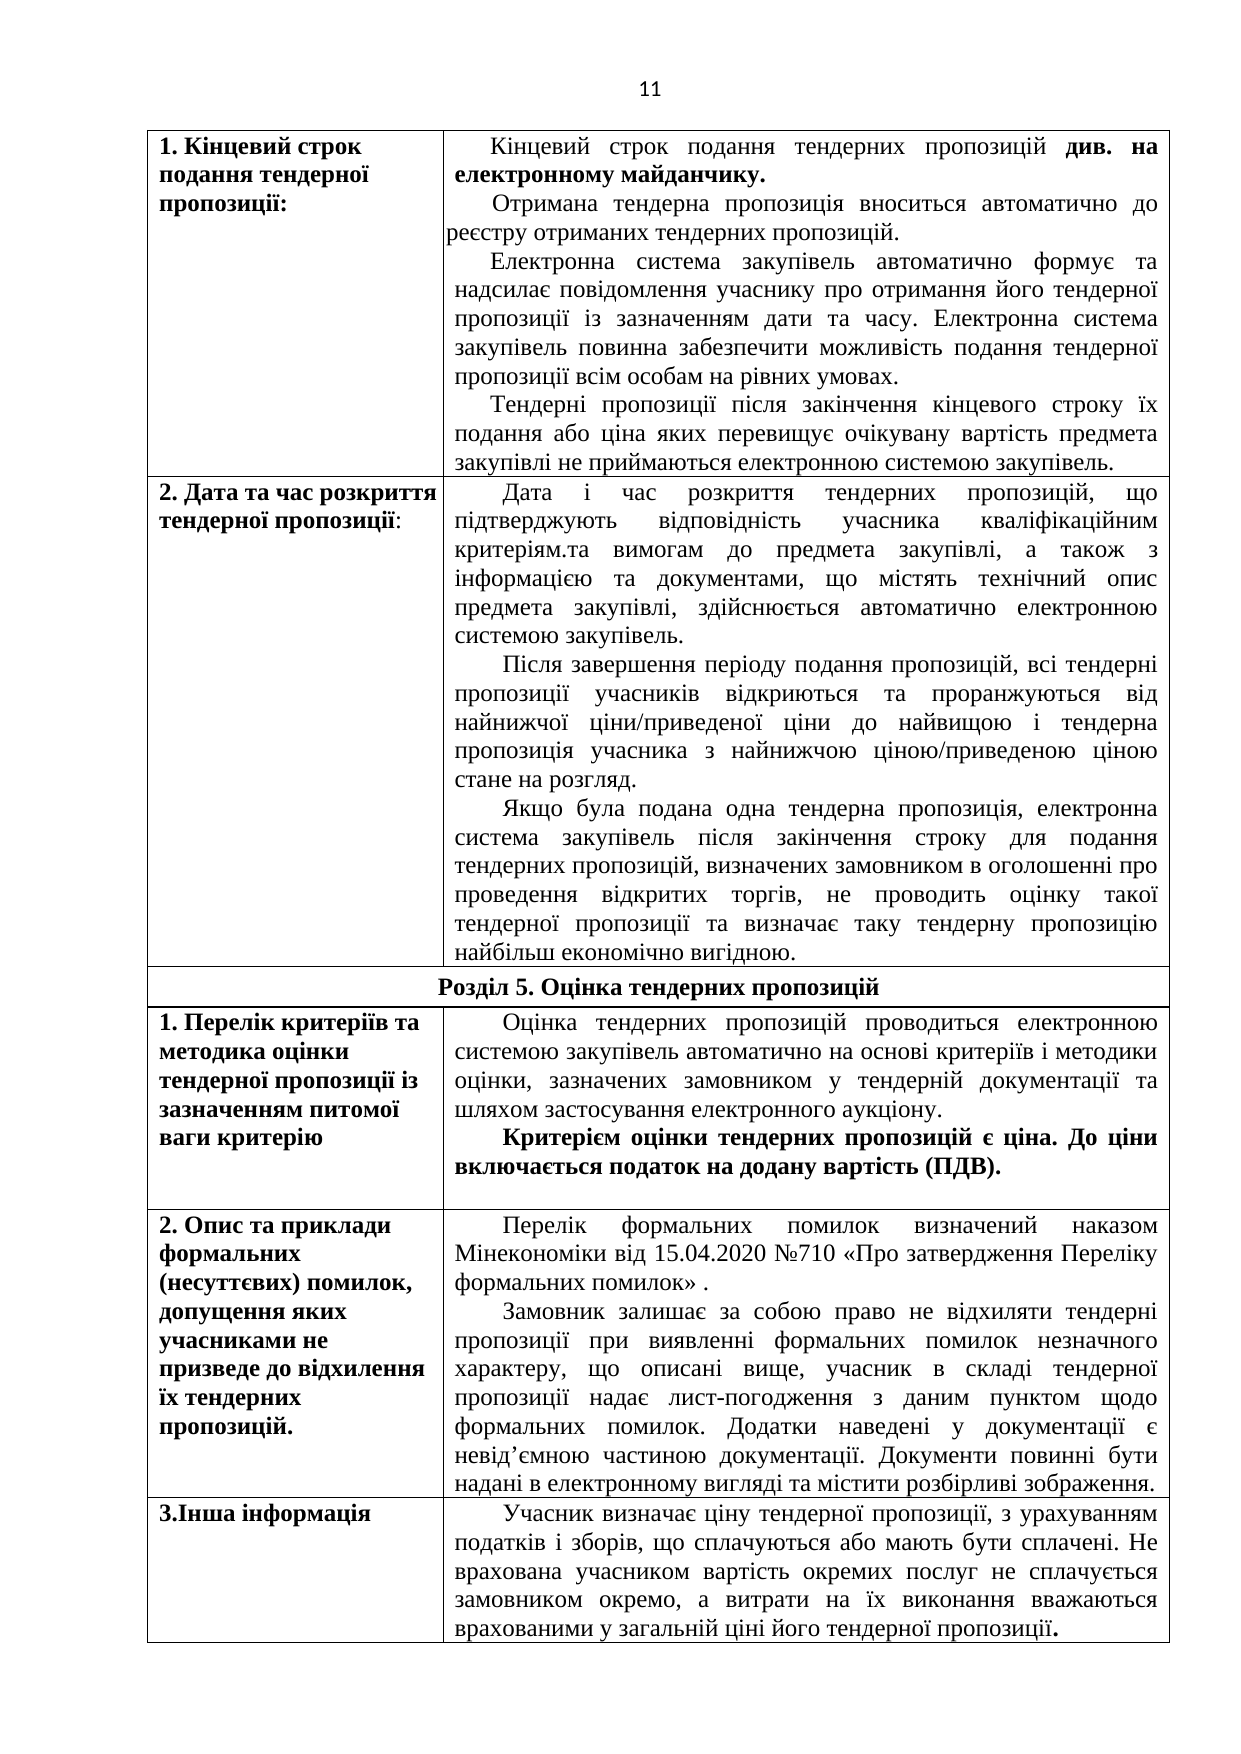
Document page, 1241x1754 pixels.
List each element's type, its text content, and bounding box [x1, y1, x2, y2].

table_cell 1. Перелік критеріїв та методика оцінки тендерної пропозиції із зазначенням питомої ваги критерію [148, 1008, 443, 1209]
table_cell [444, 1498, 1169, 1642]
table_cell Дата і час розкриття тендерних пропозицій, що підтверджують відповідність учасника кваліфікаційним критеріям.та вимогам до предмета закупівлі, а також з інформацією та документами, що містять технічний опис предмета закупівлі, здійснюється автоматично електронною системою закупівель. Після завершення періоду подання пропозицій, всі тендерні пропозиції учасників відкриються та проранжуються від найнижчої ціни/приведеної ціни до найвищою і тендерна пропозиція учасника з найнижчою ціною/приведеною ціною стане на розгляд. Якщо була подана одна тендерна пропозиція, електронна система закупівель після закінчення строку для подання тендерних пропозицій, визначених замовником в оголошенні про проведення відкритих торгів, не проводить оцінку такої тендерної пропозиції та визначає таку тендерну пропозицію найбільш економічно вигідною. [444, 477, 1169, 966]
table_cell Перелік формальних помилок визначений наказом Мінекономіки від 15.04.2020 №710 «Про затвердження Переліку формальних помилок» . Замовник залишає за собою право не відхиляти тендерні пропозиції при виявленні формальних помилок незначного характеру, що описані вище, учасник в складі тендерної пропозиції надає лист-погодження з даним пунктом щодо формальних помилок. Додатки наведені у документації є невід’ємною частиною документації. Документи повинні бути надані в електронному вигляді та містити розбірливі зображення. [444, 1210, 1169, 1497]
table_cell 1. Кінцевий строк подання тендерної пропозиції: [148, 131, 443, 476]
table_cell Кінцевий строк подання тендерних пропозицій див. на електронному майданчику. Отримана тендерна пропозиція вноситься автоматично до реєстру отриманих тендерних пропозицій. Електронна система закупівель автоматично формує та надсилає повідомлення учаснику про отримання його тендерної пропозиції із зазначенням дати та часу. Електронна система закупівель повинна забезпечити можливість подання тендерної пропозиції всім особам на рівних умовах. Тендерні пропозиції після закінчення кінцевого строку їх подання або ціна яких перевищує очікувану вартість предмета закупівлі не приймаються електронною системою закупівель. [444, 131, 1169, 476]
table_cell Розділ 5. Оцінка тендерних пропозицій [148, 967, 1169, 1006]
table_cell Оцінка тендерних пропозицій проводиться електронною системою закупівель автоматично на основі критеріїв і методики оцінки, зазначених замовником у тендерній документації та шляхом застосування електронного аукціону. Критерієм оцінки тендерних пропозицій є ціна. До ціни включається податок на додану вартість (ПДВ). [444, 1008, 1169, 1209]
table_cell 3.Інша інформація [148, 1498, 443, 1642]
table_cell 2. Опис та приклади формальних (несуттєвих) помилок, допущення яких учасниками не призведе до відхилення їх тендерних пропозицій. [148, 1210, 443, 1497]
table_cell 2. Дата та час розкриття тендерної пропозиції: [148, 477, 443, 966]
